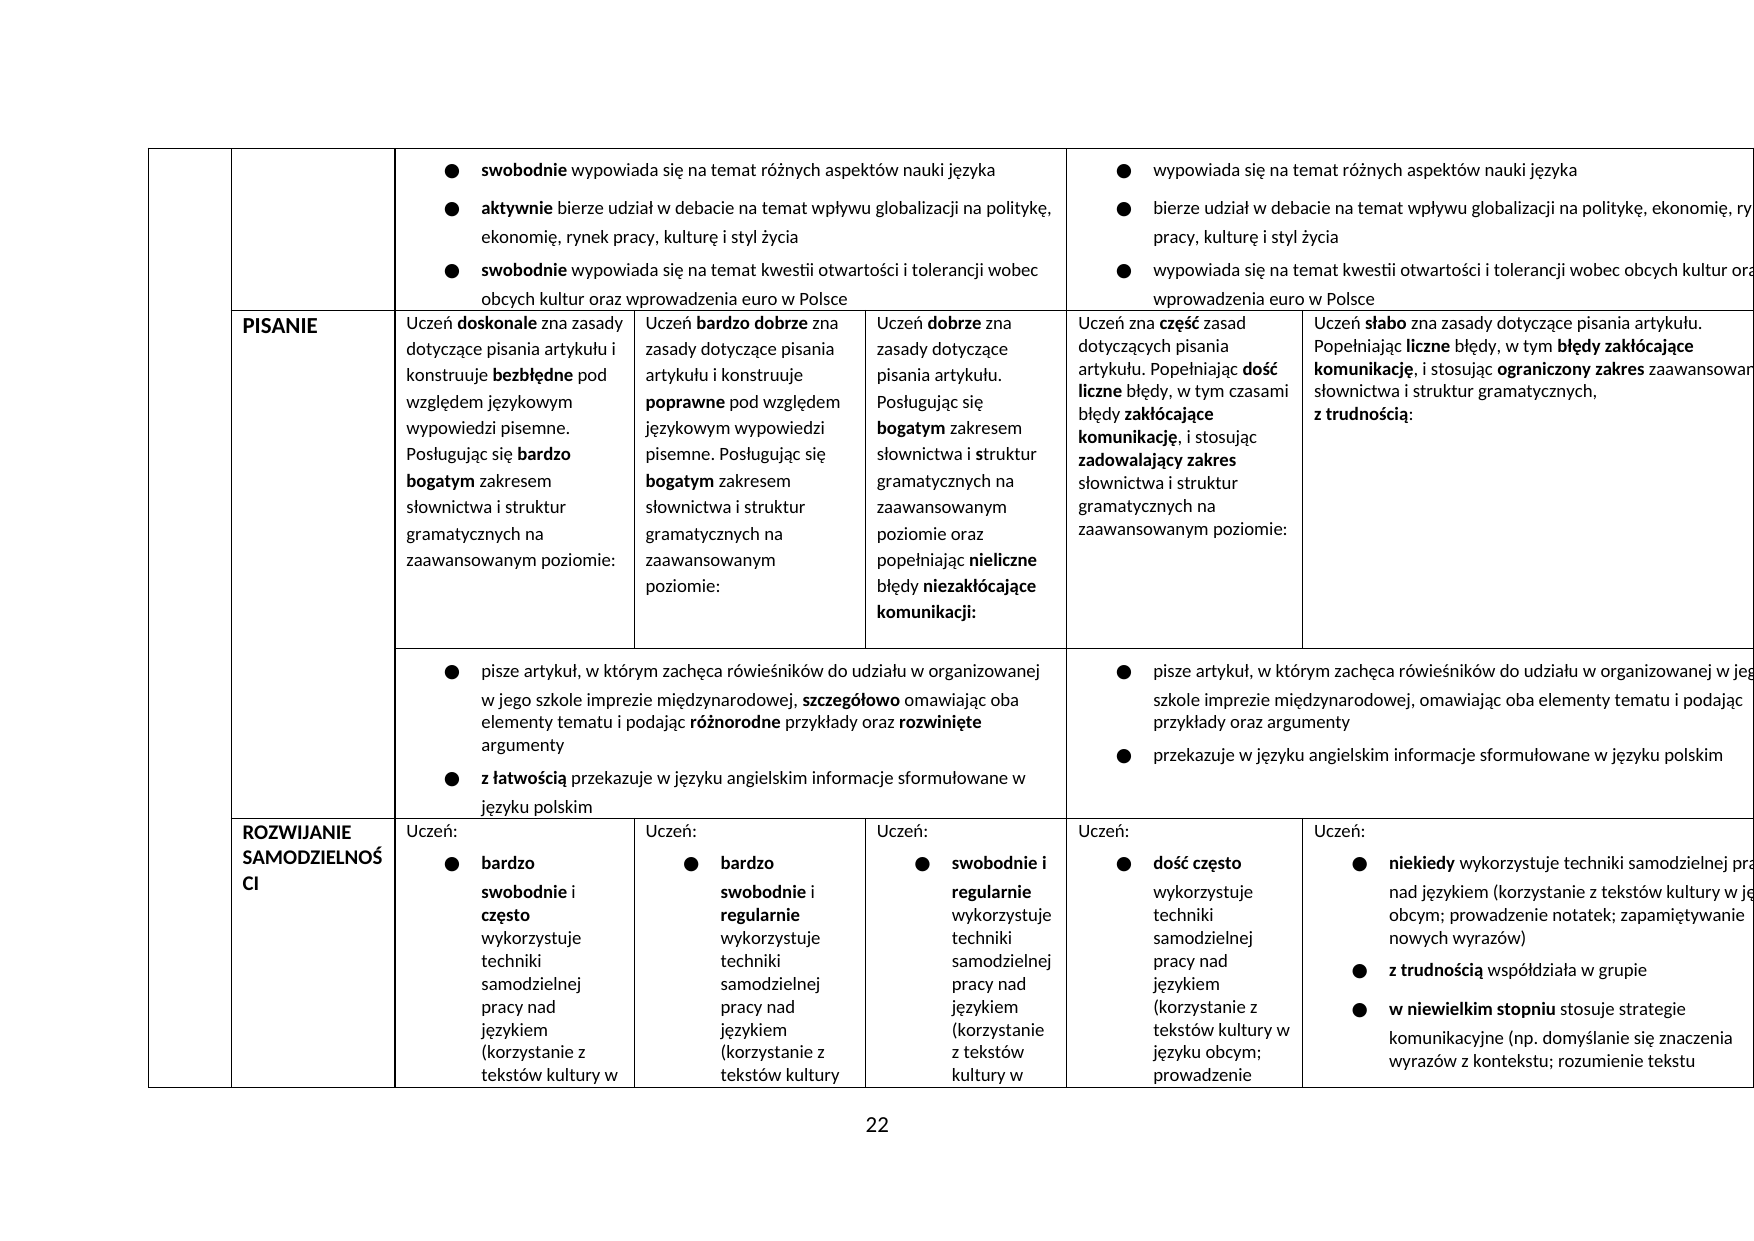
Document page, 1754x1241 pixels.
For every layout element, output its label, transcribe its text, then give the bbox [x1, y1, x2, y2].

table_cell Uczeń bardzo dobrze zna zasady dotyczące pisania artykułu i konstruuje poprawne pod względem językowym wypowiedzi pisemne. Posługując się bogatym zakresem słownictwa i struktur gramatycznych na zaawansowanym poziomie: [635, 311, 865, 648]
table_cell pisze artykuł, w którym zachęca rówieśników do udziału w organizowanej w jego szkole imprezie międzynarodowej, szczegółowo omawiając oba elementy tematu i podając różnorodne przykłady oraz rozwinięte argumenty z łatwością przekazuje w języku angielskim informacje sformułowane w języku polskim [396, 649, 1066, 818]
table_cell Uczeń słabo zna zasady dotyczące pisania artykułu. Popełniając liczne błędy, w tym błędy zakłócające komunikację, i stosując ograniczony zakres zaawansowanego słownictwa i struktur gramatycznych, z trudnością: [1303, 311, 1753, 648]
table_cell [232, 819, 394, 1087]
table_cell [635, 819, 865, 1087]
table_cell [396, 149, 1066, 310]
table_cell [1067, 819, 1302, 1087]
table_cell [866, 819, 1066, 1087]
table_cell Uczeń doskonale zna zasady dotyczące pisania artykułu i konstruuje bezbłędne pod względem językowym wypowiedzi pisemne. Posługując się bardzo bogatym zakresem słownictwa i struktur gramatycznych na zaawansowanym poziomie: [396, 311, 634, 648]
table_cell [1067, 149, 1753, 310]
table_cell Uczeń dobrze zna zasady dotyczące pisania artykułu. Posługując się bogatym zakresem słownictwa i struktur gramatycznych na zaawansowanym poziomie oraz popełniając nieliczne błędy niezakłócające komunikacji: [866, 311, 1066, 648]
table_cell Uczeń zna część zasad dotyczących pisania artykułu. Popełniając dość liczne błędy, w tym czasami błędy zakłócające komunikację, i stosując zadowalający zakres słownictwa i struktur gramatycznych na zaawansowanym poziomie: [1067, 311, 1302, 648]
table_cell PISANIE [232, 311, 394, 818]
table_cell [396, 819, 634, 1087]
table_cell pisze artykuł, w którym zachęca rówieśników do udziału w organizowanej w jego szkole imprezie międzynarodowej, omawiając oba elementy tematu i podając przykłady oraz argumenty przekazuje w języku angielskim informacje sformułowane w języku polskim [1067, 649, 1753, 818]
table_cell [1303, 819, 1753, 1087]
